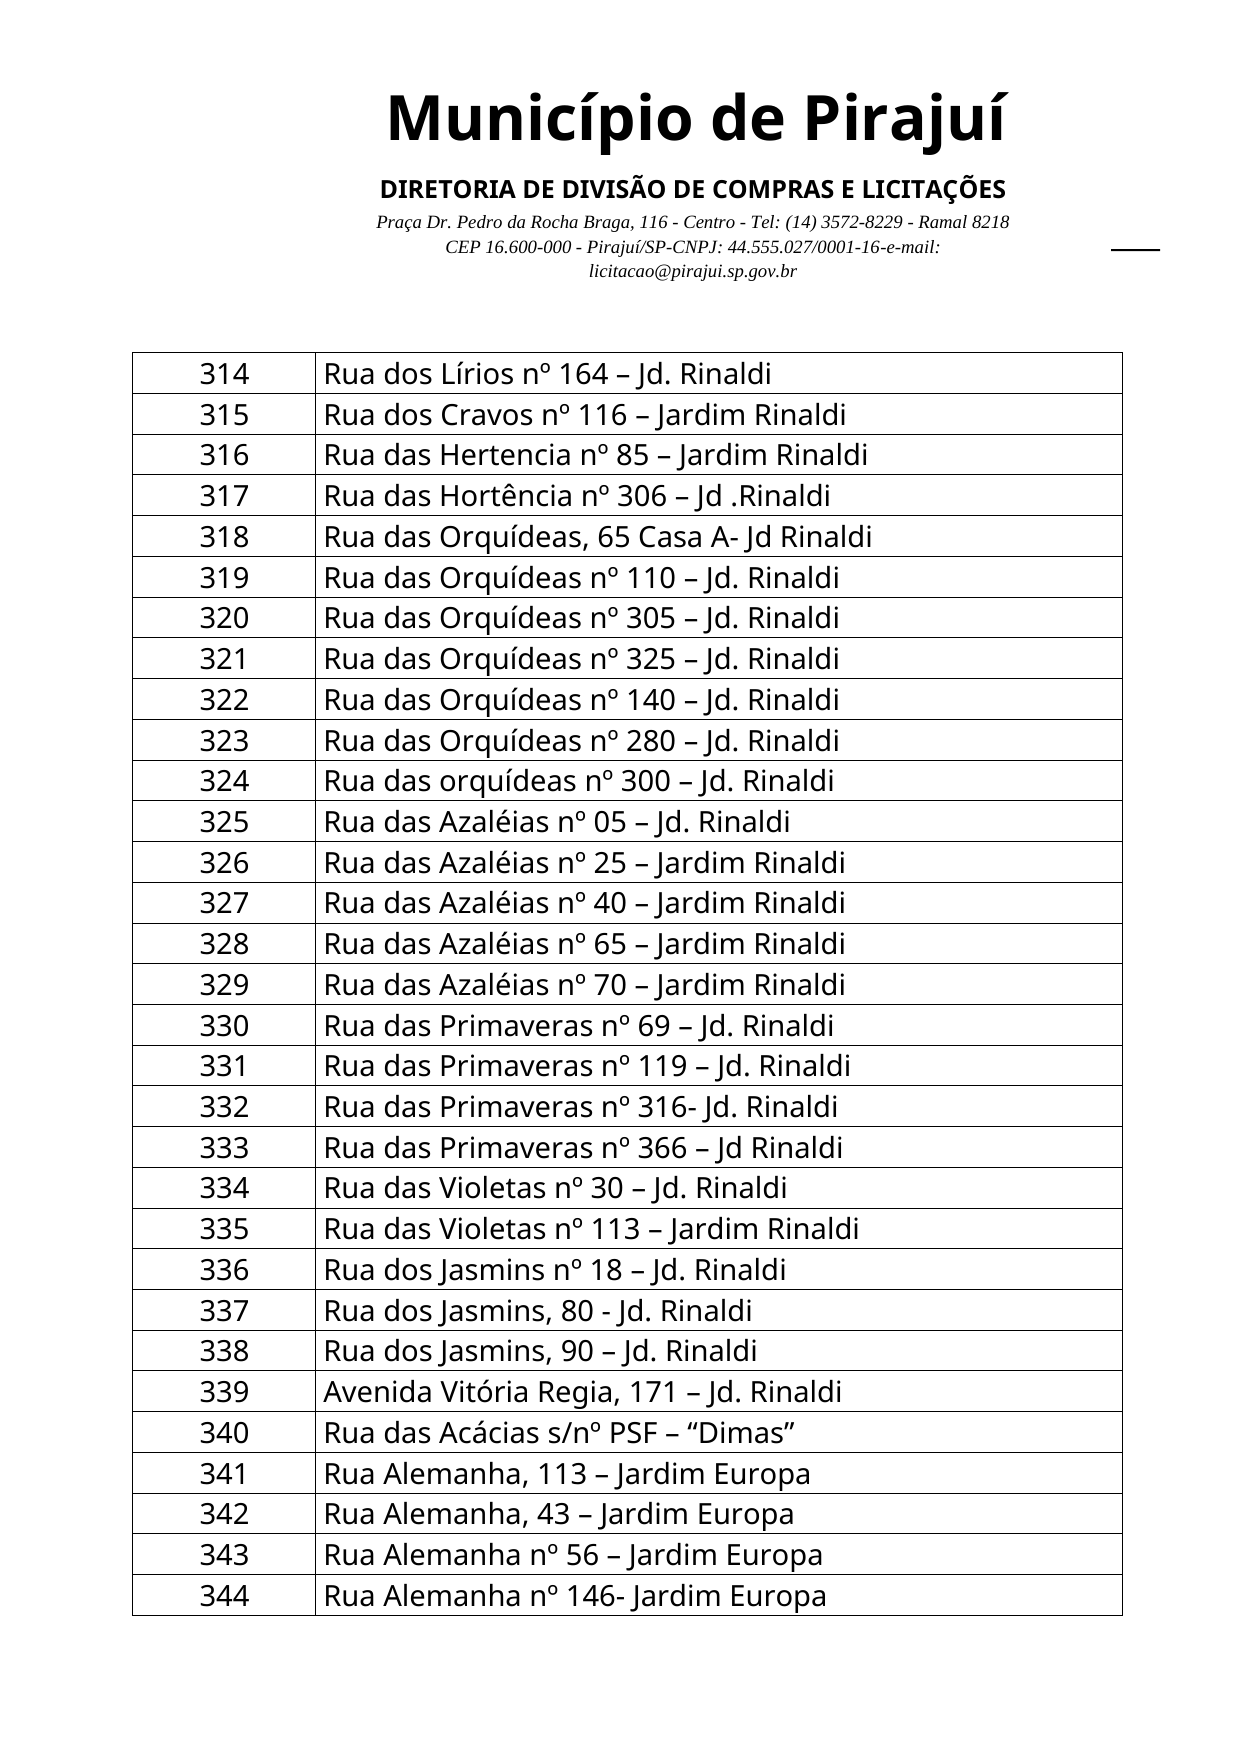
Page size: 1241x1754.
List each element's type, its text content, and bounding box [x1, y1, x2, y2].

table_cell 334 [133, 1168, 315, 1207]
table_cell 326 [133, 842, 315, 882]
table_cell Rua das Orquídeas nº 325 – Jd. Rinaldi [316, 638, 1122, 678]
table_cell Rua das Orquídeas nº 305 – Jd. Rinaldi [316, 598, 1122, 637]
table_cell 324 [133, 761, 315, 800]
table_cell 335 [133, 1209, 315, 1248]
table_cell 337 [133, 1290, 315, 1330]
table_cell Rua Alemanha, 113 – Jardim Europa [316, 1453, 1122, 1493]
table_cell Rua das Violetas nº 30 – Jd. Rinaldi [316, 1168, 1122, 1207]
table_cell Rua das Azaléias nº 25 – Jardim Rinaldi [316, 842, 1122, 882]
table_cell 344 [133, 1575, 315, 1615]
table_cell Rua das Azaléias nº 65 – Jardim Rinaldi [316, 924, 1122, 963]
table_cell 339 [133, 1371, 315, 1411]
table_cell Rua das Primaveras nº 69 – Jd. Rinaldi [316, 1005, 1122, 1044]
table_cell 341 [133, 1453, 315, 1493]
table_cell Rua das Orquídeas nº 140 – Jd. Rinaldi [316, 679, 1122, 719]
table_cell 332 [133, 1086, 315, 1126]
table_cell 315 [133, 394, 315, 434]
table_cell Rua das Hertencia nº 85 – Jardim Rinaldi [316, 435, 1122, 474]
table_cell 329 [133, 964, 315, 1004]
table_cell 327 [133, 883, 315, 922]
table_cell Rua das Primaveras nº 366 – Jd Rinaldi [316, 1127, 1122, 1167]
table_cell Rua Alemanha nº 56 – Jardim Europa [316, 1534, 1122, 1574]
table_cell 331 [133, 1046, 315, 1085]
table_cell 340 [133, 1412, 315, 1452]
table_cell Rua das Azaléias nº 05 – Jd. Rinaldi [316, 801, 1122, 841]
table_cell 343 [133, 1534, 315, 1574]
table_cell Rua dos Jasmins, 90 – Jd. Rinaldi [316, 1331, 1122, 1370]
table_cell 323 [133, 720, 315, 759]
table_cell Rua das Primaveras nº 316- Jd. Rinaldi [316, 1086, 1122, 1126]
table_cell Rua das Orquídeas nº 110 – Jd. Rinaldi [316, 557, 1122, 597]
table_cell 319 [133, 557, 315, 597]
table_cell 333 [133, 1127, 315, 1167]
table_cell 328 [133, 924, 315, 963]
table_cell 322 [133, 679, 315, 719]
table_cell 320 [133, 598, 315, 637]
table_cell Rua das Primaveras nº 119 – Jd. Rinaldi [316, 1046, 1122, 1085]
table_cell 325 [133, 801, 315, 841]
table_cell 314 [133, 353, 315, 393]
table_cell Avenida Vitória Regia, 171 – Jd. Rinaldi [316, 1371, 1122, 1411]
table_cell 317 [133, 475, 315, 515]
table_cell Rua Alemanha nº 146- Jardim Europa [316, 1575, 1122, 1615]
table_cell Rua dos Lírios nº 164 – Jd. Rinaldi [316, 353, 1122, 393]
table_cell Rua dos Jasmins nº 18 – Jd. Rinaldi [316, 1249, 1122, 1289]
table_cell Rua das Orquídeas, 65 Casa A- Jd Rinaldi [316, 516, 1122, 556]
table_cell 330 [133, 1005, 315, 1044]
table_cell Rua das Azaléias nº 40 – Jardim Rinaldi [316, 883, 1122, 922]
table_cell 336 [133, 1249, 315, 1289]
table_cell Rua das Hortência nº 306 – Jd .Rinaldi [316, 475, 1122, 515]
table_cell Rua dos Jasmins, 80 - Jd. Rinaldi [316, 1290, 1122, 1330]
table_cell 318 [133, 516, 315, 556]
table_cell 316 [133, 435, 315, 474]
table_cell 338 [133, 1331, 315, 1370]
table_cell Rua dos Cravos nº 116 – Jardim Rinaldi [316, 394, 1122, 434]
table_cell 342 [133, 1494, 315, 1533]
table_cell Rua das Azaléias nº 70 – Jardim Rinaldi [316, 964, 1122, 1004]
table_cell Rua das Orquídeas nº 280 – Jd. Rinaldi [316, 720, 1122, 759]
table_cell Rua das orquídeas nº 300 – Jd. Rinaldi [316, 761, 1122, 800]
table_cell Rua Alemanha, 43 – Jardim Europa [316, 1494, 1122, 1533]
table_cell 321 [133, 638, 315, 678]
table_cell Rua das Violetas nº 113 – Jardim Rinaldi [316, 1209, 1122, 1248]
table_cell Rua das Acácias s/nº PSF – “Dimas” [316, 1412, 1122, 1452]
